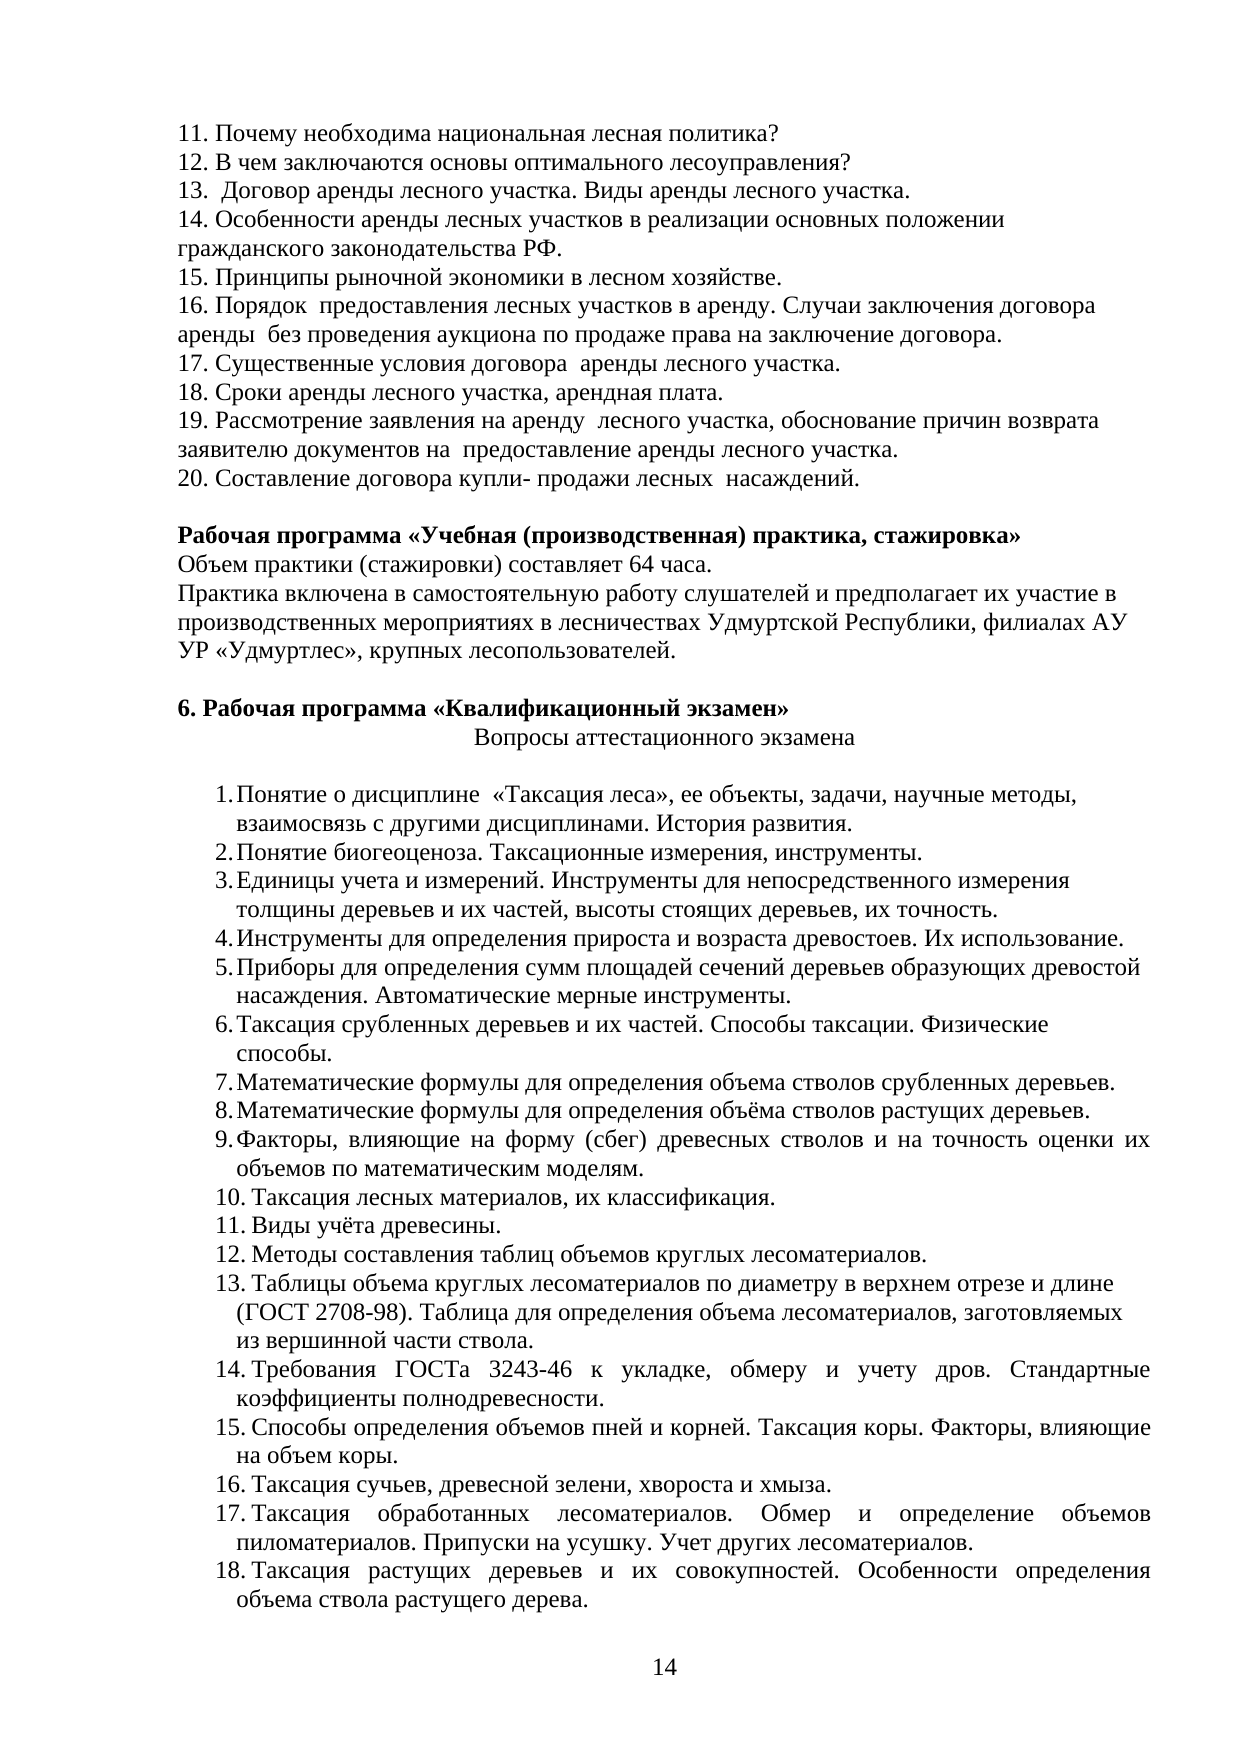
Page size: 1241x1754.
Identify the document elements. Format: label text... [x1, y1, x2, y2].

text 19. Рассмотрение заявления на аренду лесного участка, обоснование причин возврата заявителю документов на предоставление аренды лесного участка. [177, 406, 1152, 463]
text 16. Порядок предоставления лесных участков в аренду. Случаи заключения договора аренды без проведения аукциона по продаже права на заключение договора. [177, 291, 1152, 348]
text 11. Почему необходима национальная лесная политика? [177, 118, 1152, 147]
text 17. Существенные условия договора аренды лесного участка. [177, 348, 1152, 377]
list Понятие биогеоценоза. Таксационные измерения, инструменты. [215, 837, 1152, 866]
text Вопросы аттестационного экзамена [177, 722, 1152, 751]
text 20. Составление договора купли- продажи лесных насаждений. [177, 463, 1152, 492]
list Таблицы объема круглых лесоматериалов по диаметру в верхнем отрезе и длине (ГОСТ 2708-98). Таблица для определения объема лесоматериалов, заготовляемых из вершинной части ствола. [215, 1268, 1152, 1354]
list Факторы, влияющие на форму (сбег) древесных стволов и на точность оценки их объемов по математическим моделям. [215, 1124, 1152, 1182]
list Единицы учета и измерений. Инструменты для непосредственного измерения толщины деревьев и их частей, высоты стоящих деревьев, их точность. [215, 866, 1152, 923]
list Виды учёта древесины. [215, 1211, 1152, 1239]
text 14. Особенности аренды лесных участков в реализации основных положении гражданского законодательства РФ. [177, 204, 1152, 262]
text 13. Договор аренды лесного участка. Виды аренды лесного участка. [177, 176, 1152, 204]
list Способы определения объемов пней и корней. Таксация коры. Факторы, влияющие на объем коры. [215, 1412, 1152, 1469]
text Объем практики (стажировки) составляет 64 часа. [177, 549, 1152, 578]
list Таксация обработанных лесоматериалов. Обмер и определение объемов пиломатериалов. Припуски на усушку. Учет других лесоматериалов. [215, 1498, 1152, 1556]
list Понятие о дисциплине «Таксация леса», ее объекты, задачи, научные методы, взаимосвязь с другими дисциплинами. История развития. [215, 779, 1152, 837]
list Методы составления таблиц объемов круглых лесоматериалов. [215, 1239, 1152, 1268]
text 15. Принципы рыночной экономики в лесном хозяйстве. [177, 262, 1152, 291]
list Инструменты для определения прироста и возраста древостоев. Их использование. [215, 923, 1152, 952]
list Таксация сучьев, древесной зелени, хвороста и хмыза. [215, 1469, 1152, 1498]
text 18. Сроки аренды лесного участка, арендная плата. [177, 377, 1152, 406]
list Таксация лесных материалов, их классификация. [215, 1182, 1152, 1211]
list Таксация растущих деревьев и их совокупностей. Особенности определения объема ствола растущего дерева. [215, 1556, 1152, 1613]
list Таксация срубленных деревьев и их частей. Способы таксации. Физические способы. [215, 1009, 1152, 1067]
text 12. В чем заключаются основы оптимального лесоуправления? [177, 147, 1152, 176]
list Математические формулы для определения объема стволов срубленных деревьев. [215, 1067, 1152, 1096]
list Приборы для определения сумм площадей сечений деревьев образующих древостой насаждения. Автоматические мерные инструменты. [215, 952, 1152, 1009]
text Рабочая программа «Учебная (производственная) практика, стажировка» [177, 521, 1152, 549]
list Требования ГОСТа 3243-46 к укладке, обмеру и учету дров. Стандартные коэффициенты полнодревесности. [215, 1354, 1152, 1412]
text Практика включена в самостоятельную работу слушателей и предполагает их участие в производственных мероприятиях в лесничествах Удмуртской Республики, филиалах АУ УР «Удмуртлес», крупных лесопользователей. [177, 578, 1152, 664]
text 6. Рабочая программа «Квалификационный экзамен» [177, 693, 1152, 722]
list Математические формулы для определения объёма стволов растущих деревьев. [215, 1096, 1152, 1124]
